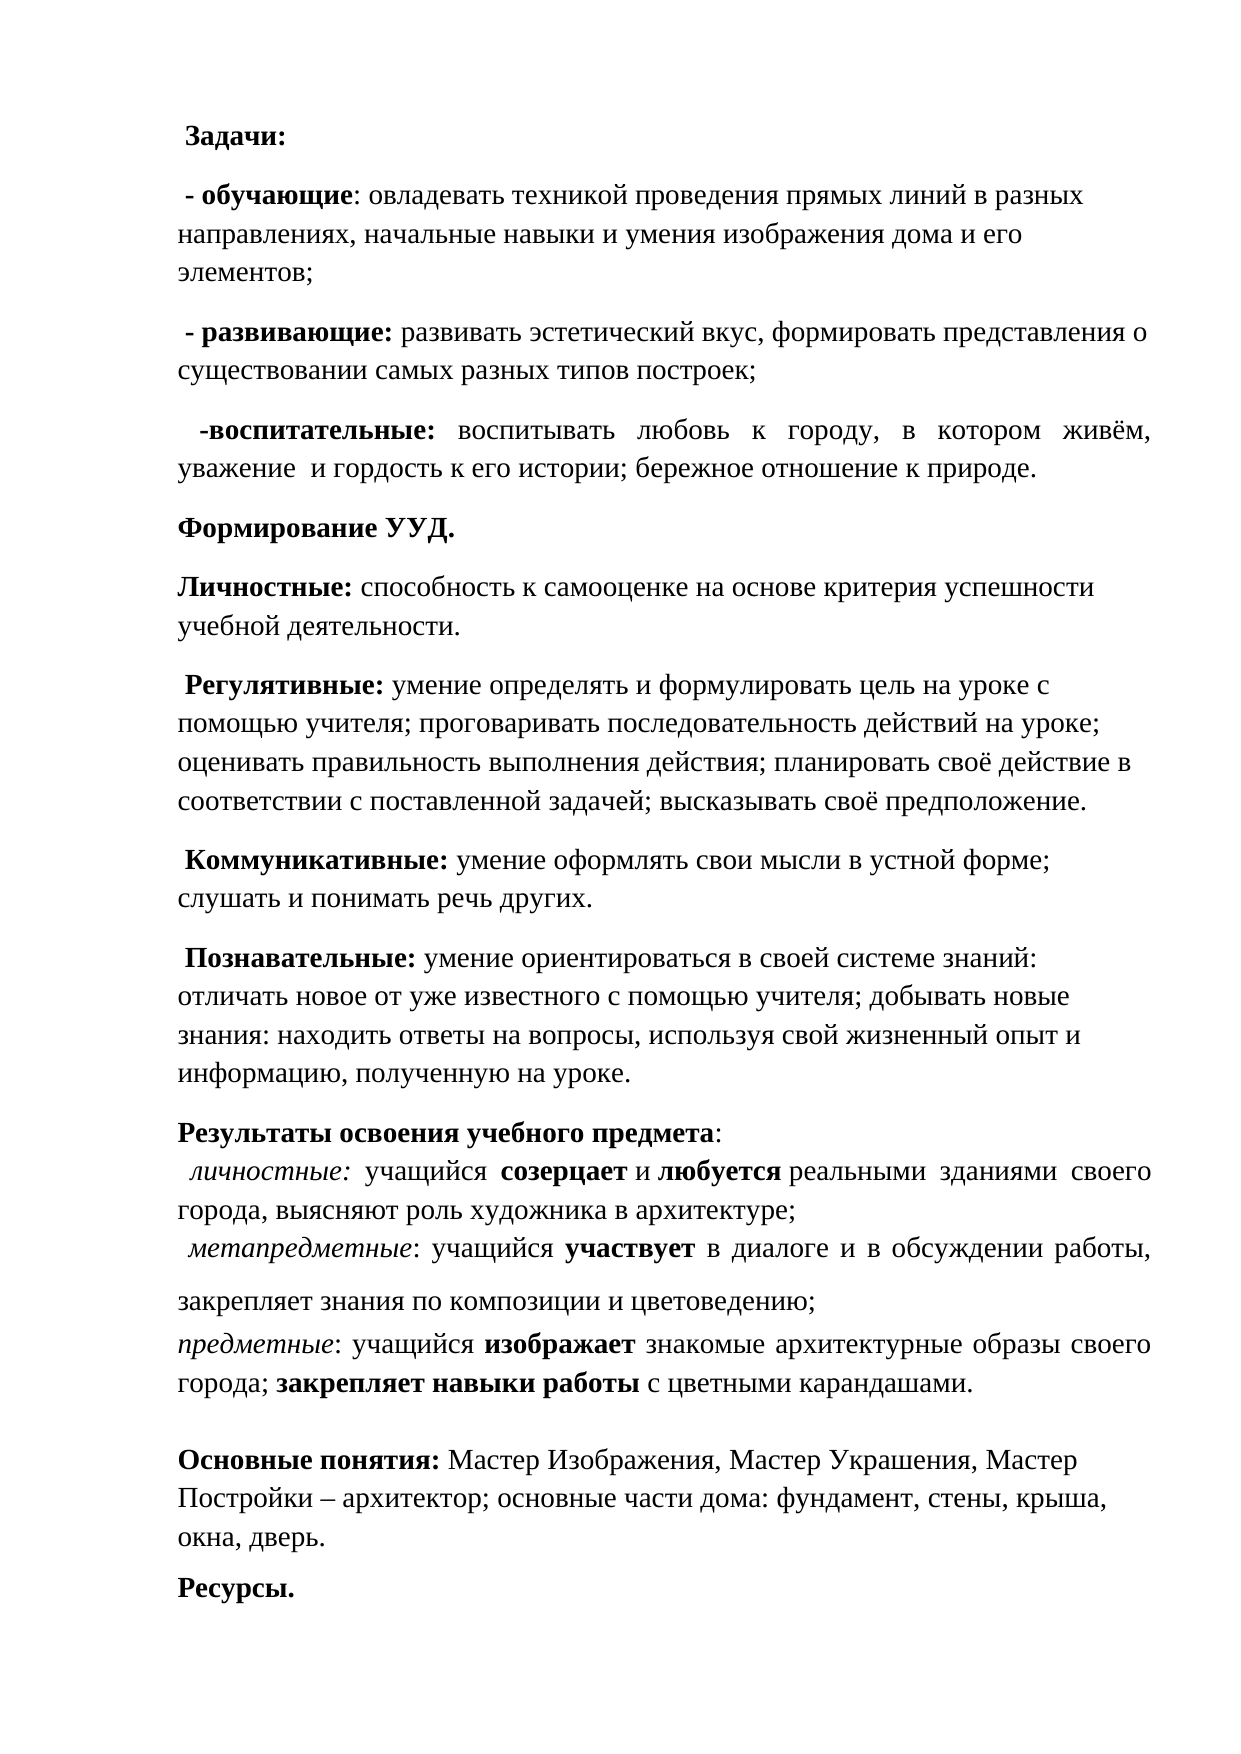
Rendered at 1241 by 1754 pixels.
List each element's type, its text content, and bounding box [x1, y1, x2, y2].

text Задачи: [177, 118, 1152, 152]
text Основные понятия: Мастер Изображения, Мастер Украшения, Мастер Постройки – архитектор; основные части дома: фундамент, стены, крыша, окна, дверь. [177, 1442, 1152, 1553]
text личностные: учащийся созерцает и любуется реальными зданиями своего города, выясняют роль художника в архитектуре; [177, 1153, 1152, 1226]
text метапредметные: учащийся участвует в диалоге и в обсуждении работы, закрепляет знания по композиции и цветоведению; [177, 1231, 1152, 1319]
text - обучающие: овладевать техникой проведения прямых линий в разных направлениях, начальные навыки и умения изображения дома и его элементов; [177, 177, 1152, 288]
text Регулятивные: умение определять и формулировать цель на уроке с помощью учителя; проговаривать последовательность действий на уроке; оценивать правильность выполнения действия; планировать своё действие в соответствии с поставленной задачей; высказывать своё предположение. [177, 667, 1152, 816]
text Формирование УУД. [177, 510, 1152, 543]
list Результаты освоения учебного предмета: [177, 1115, 1152, 1148]
text -воспитательные: воспитывать любовь к городу, в котором живём, уважение и гордость к его истории; бережное отношение к природе. [177, 412, 1152, 484]
text Коммуникативные: умение оформлять свои мысли в устной форме; слушать и понимать речь других. [177, 842, 1152, 914]
text Ресурсы. [177, 1570, 1152, 1604]
text - развивающие: развивать эстетический вкус, формировать представления о существовании самых разных типов построек; [177, 314, 1152, 386]
text предметные: учащийся изображает знакомые архитектурные образы своего города; закрепляет навыки работы с цветными карандашами. [177, 1326, 1152, 1398]
text Личностные: способность к самооценке на основе критерия успешности учебной деятельности. [177, 569, 1152, 641]
text Познавательные: умение ориентироваться в своей системе знаний: отличать новое от уже известного с помощью учителя; добывать новые знания: находить ответы на вопросы, используя свой жизненный опыт и информацию, полученную на уроке. [177, 940, 1152, 1089]
